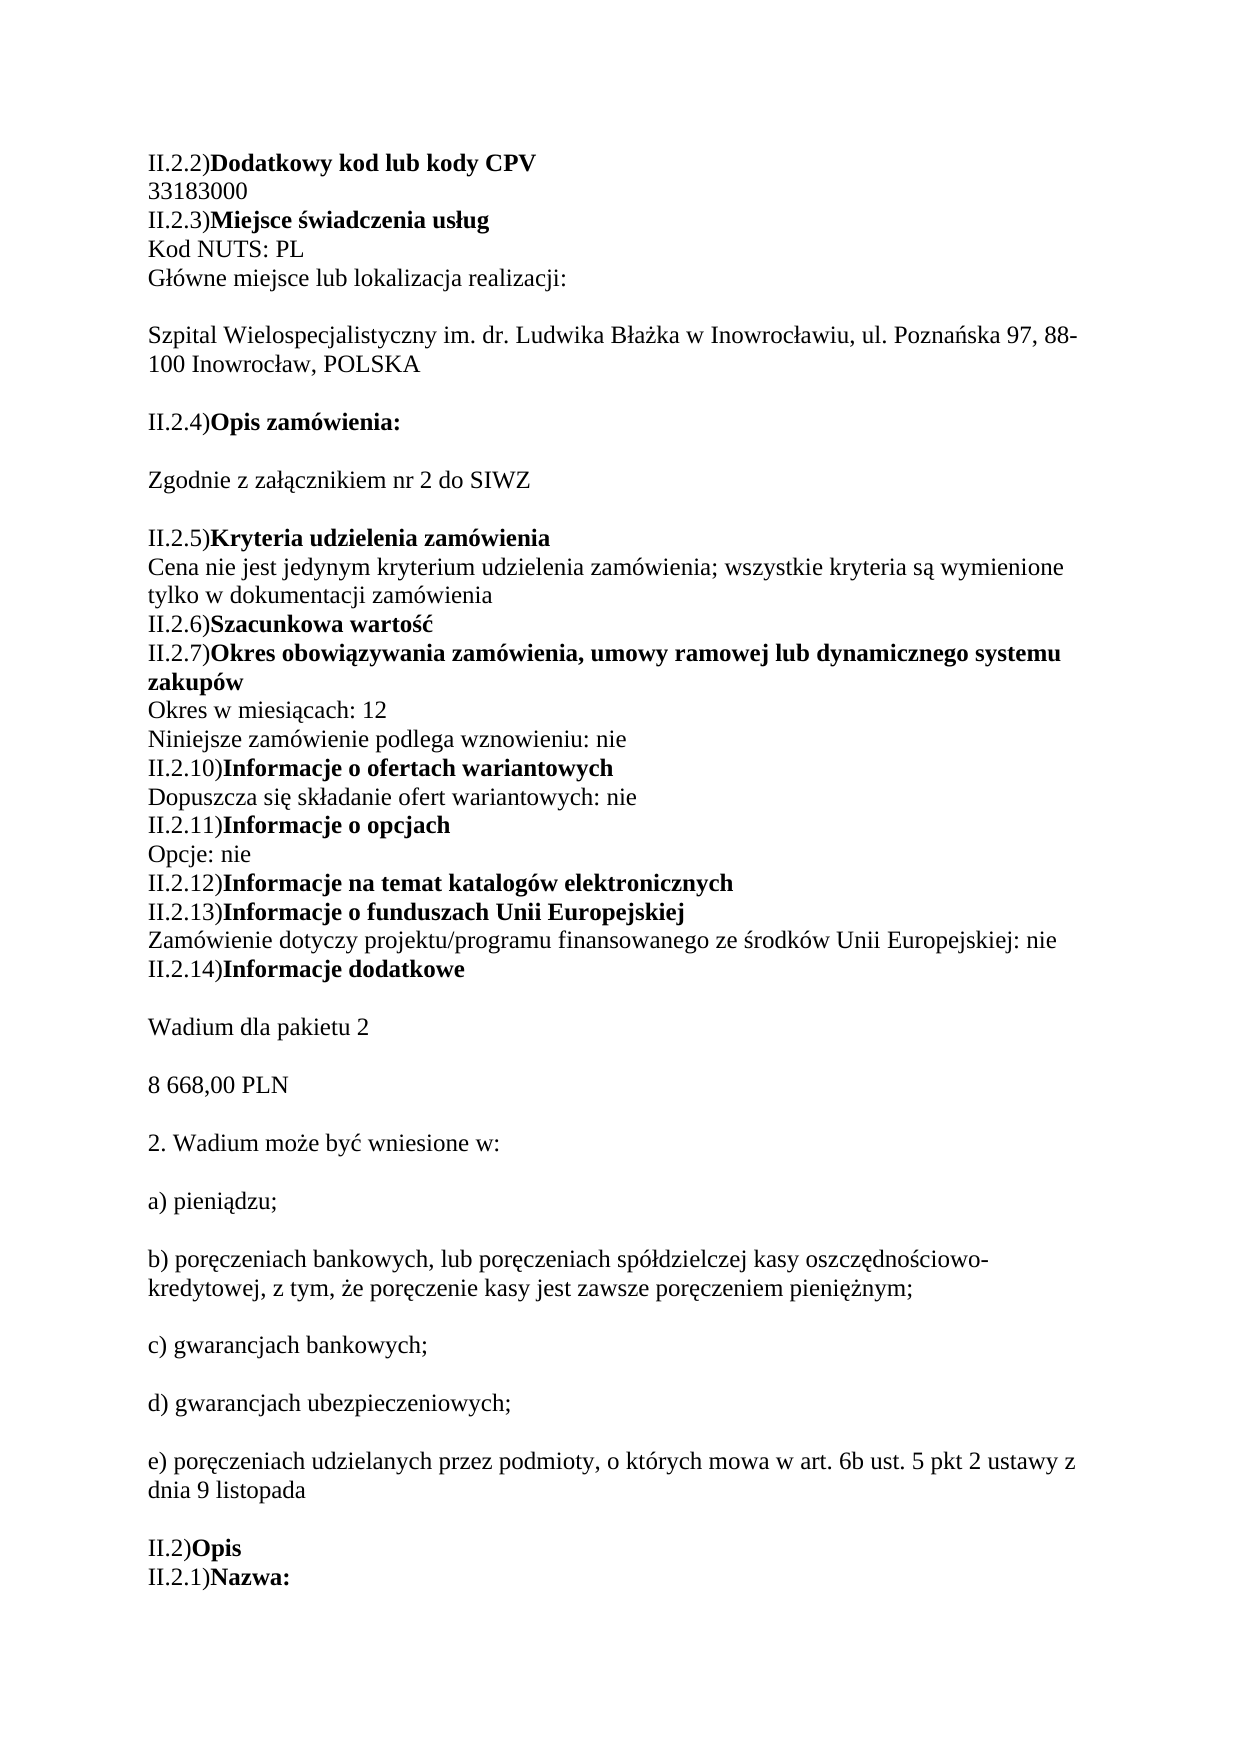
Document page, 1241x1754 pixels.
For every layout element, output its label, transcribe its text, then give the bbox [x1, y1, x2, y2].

text II.2.12)Informacje na temat katalogów elektronicznych [148, 868, 1093, 897]
text c) gwarancjach bankowych; [148, 1331, 1093, 1359]
text a) pieniądzu; [148, 1186, 1093, 1215]
text Cena nie jest jedynym kryterium udzielenia zamówienia; wszystkie kryteria są wymienione tylko w dokumentacji zamówienia [148, 552, 1093, 609]
text 33183000 [148, 176, 1093, 205]
text Okres w miesiącach: 12 [148, 696, 1093, 724]
text Kod NUTS: PL [148, 234, 1093, 263]
text II.2)Opis [148, 1533, 1093, 1562]
text II.2.2)Dodatkowy kod lub kody CPV [148, 148, 1093, 176]
text Szpital Wielospecjalistyczny im. dr. Ludwika Błażka w Inowrocławiu, ul. Poznańska 97, 88-100 Inowrocław, POLSKA [148, 321, 1093, 378]
text II.2.1)Nazwa: [148, 1562, 1093, 1591]
text Niniejsze zamówienie podlega wznowieniu: nie [148, 724, 1093, 753]
text II.2.13)Informacje o funduszach Unii Europejskiej [148, 897, 1093, 926]
text II.2.3)Miejsce świadczenia usług [148, 205, 1093, 234]
text II.2.14)Informacje dodatkowe [148, 954, 1093, 983]
text d) gwarancjach ubezpieczeniowych; [148, 1388, 1093, 1417]
text Główne miejsce lub lokalizacja realizacji: [148, 263, 1093, 291]
text Wadium dla pakietu 2 [148, 1012, 1093, 1041]
text b) poręczeniach bankowych, lub poręczeniach spółdzielczej kasy oszczędnościowo-kredytowej, z tym, że poręczenie kasy jest zawsze poręczeniem pieniężnym; [148, 1244, 1093, 1301]
text II.2.5)Kryteria udzielenia zamówienia [148, 523, 1093, 552]
text e) poręczeniach udzielanych przez podmioty, o których mowa w art. 6b ust. 5 pkt 2 ustawy z dnia 9 listopada [148, 1446, 1093, 1504]
text Opcje: nie [148, 839, 1093, 868]
text Zamówienie dotyczy projektu/programu finansowanego ze środków Unii Europejskiej: nie [148, 926, 1093, 954]
text Zgodnie z załącznikiem nr 2 do SIWZ [148, 465, 1093, 494]
text II.2.4)Opis zamówienia: [148, 407, 1093, 436]
text II.2.7)Okres obowiązywania zamówienia, umowy ramowej lub dynamicznego systemu zakupów [148, 638, 1093, 696]
text II.2.11)Informacje o opcjach [148, 811, 1093, 839]
text II.2.6)Szacunkowa wartość [148, 609, 1093, 638]
text II.2.10)Informacje o ofertach wariantowych [148, 753, 1093, 782]
text 2. Wadium może być wniesione w: [148, 1128, 1093, 1157]
text 8 668,00 PLN [148, 1070, 1093, 1099]
text Dopuszcza się składanie ofert wariantowych: nie [148, 782, 1093, 811]
